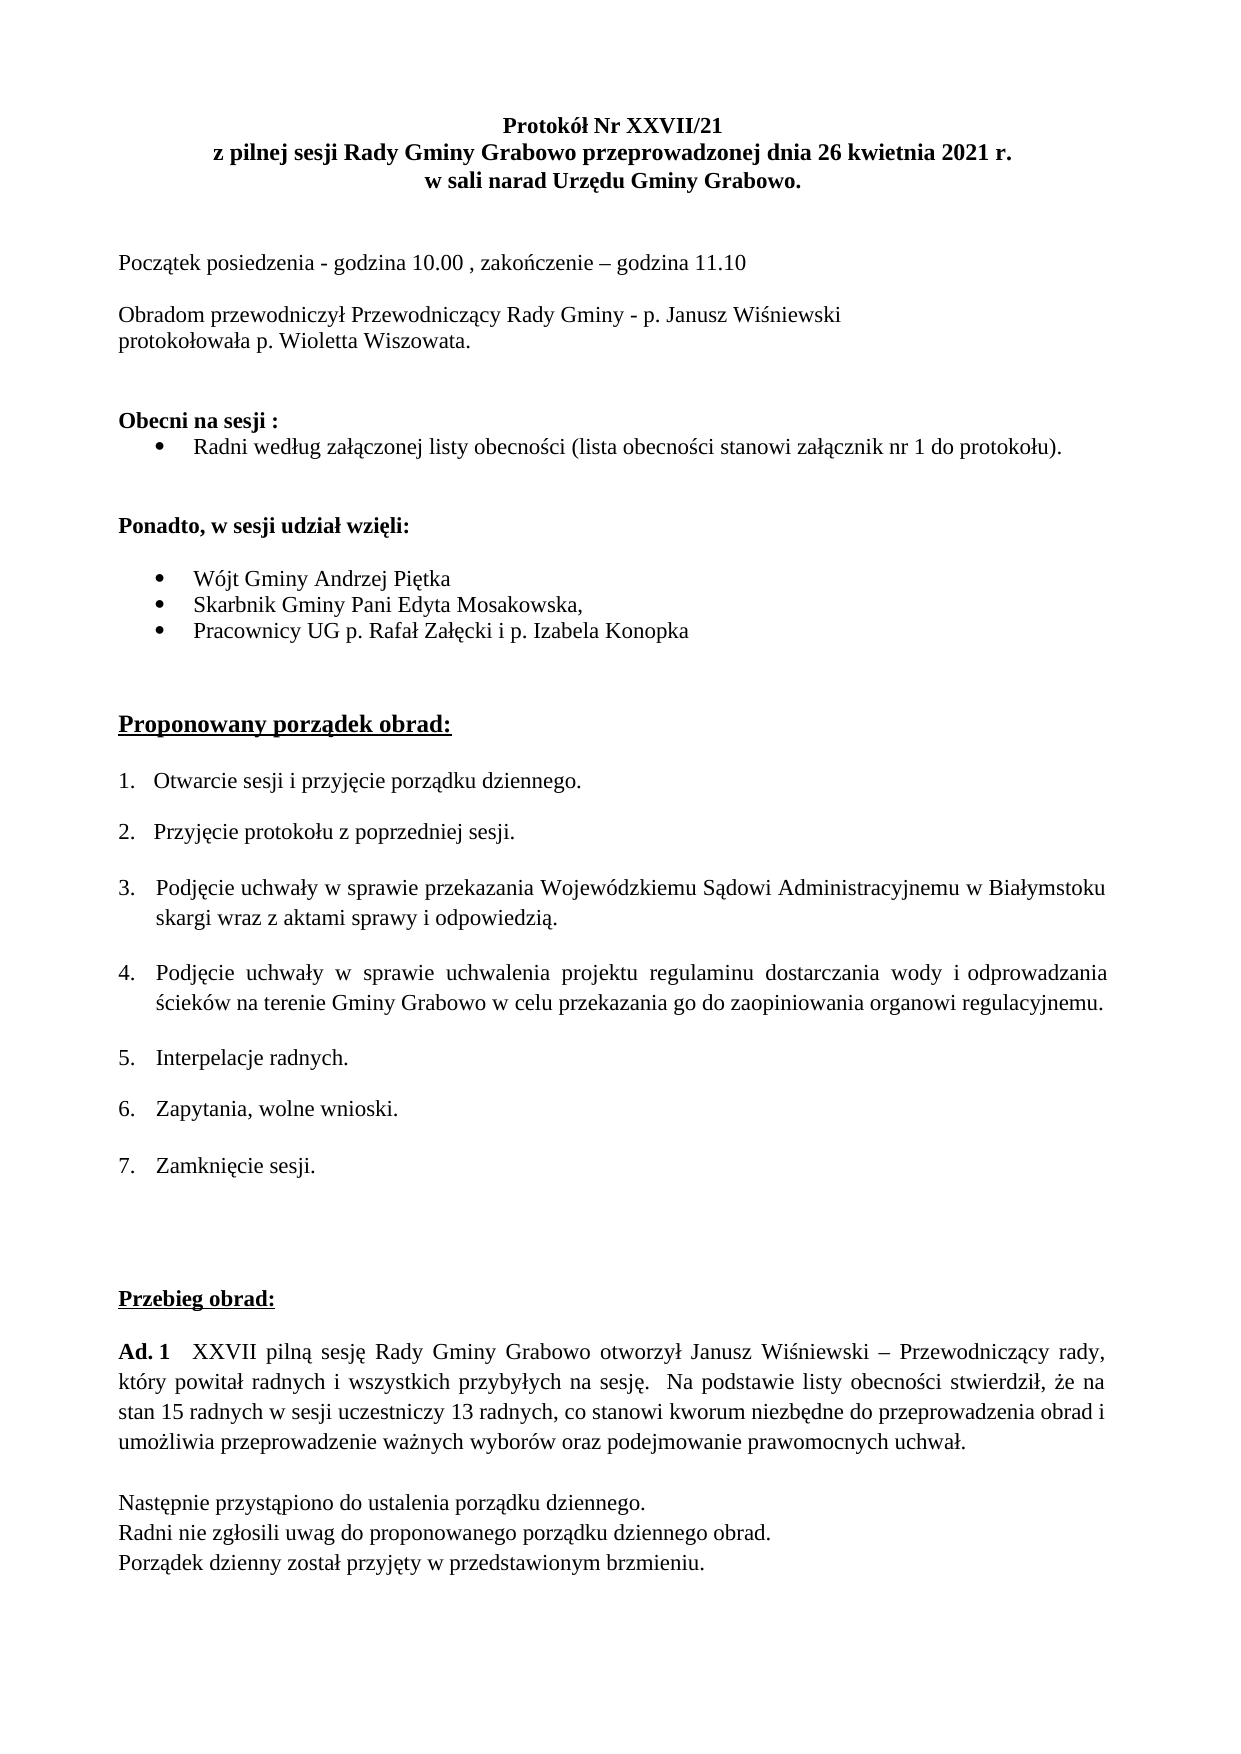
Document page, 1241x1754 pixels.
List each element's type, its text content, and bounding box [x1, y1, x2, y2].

list Zapytania, wolne wnioski. [118, 1096, 1107, 1122]
text Radni nie zgłosili uwag do proponowanego porządku dziennego obrad. [118, 1519, 1107, 1545]
list Skarbnik Gminy Pani Edyta Mosakowska, [156, 591, 1107, 617]
list Otwarcie sesji i przyjęcie porządku dziennego. [118, 767, 1107, 793]
list Interpelacje radnych. [118, 1044, 1107, 1071]
list Zamknięcie sesji. [118, 1152, 1107, 1178]
list Przyjęcie protokołu z poprzedniej sesji. [118, 818, 1107, 845]
list Pracownicy UG p. Rafał Załęcki i p. Izabela Konopka [156, 617, 1107, 644]
text Następnie przystąpiono do ustalenia porządku dziennego. [118, 1489, 1107, 1515]
text z pilnej sesji Rady Gminy Grabowo przeprowadzonej dnia 26 kwietnia 2021 r. [118, 138, 1107, 166]
text protokołowała p. Wioletta Wiszowata. [118, 328, 1107, 354]
list Podjęcie uchwały w sprawie uchwalenia projektu regulaminu dostarczania wody i odprowadzania ścieków na terenie Gminy Grabowo w celu przekazania go do zaopiniowania organowi regulacyjnemu. [118, 959, 1107, 1016]
text Ad. 1 XXVII pilną sesję Rady Gminy Grabowo otworzył Janusz Wiśniewski – Przewodniczący rady, który powitał radnych i wszystkich przybyłych na sesję. Na podstawie listy obecności stwierdził, że na stan 15 radnych w sesji uczestniczy 13 radnych, co stanowi kworum niezbędne do przeprowadzenia obrad i umożliwia przeprowadzenie ważnych wyborów oraz podejmowanie prawomocnych uchwał. [118, 1338, 1107, 1455]
text Proponowany porządek obrad: [118, 709, 1107, 738]
text Przebieg obrad: [118, 1285, 1107, 1311]
list Podjęcie uchwały w sprawie przekazania Wojewódzkiemu Sądowi Administracyjnemu w Białymstoku skargi wraz z aktami sprawy i odpowiedzią. [118, 874, 1107, 930]
text Obecni na sesji : [118, 407, 1107, 433]
text Ponadto, w sesji udział wzięli: [118, 512, 1107, 538]
list Radni według załączonej listy obecności (lista obecności stanowi załącznik nr 1 do protokołu). [156, 433, 1107, 459]
text Obradom przewodniczył Przewodniczący Rady Gminy - p. Janusz Wiśniewski [118, 301, 1107, 328]
text Protokół Nr XXVII/21 [118, 112, 1107, 138]
text Początek posiedzenia - godzina 10.00 , zakończenie – godzina 11.10 [118, 248, 1107, 275]
list Wójt Gminy Andrzej Piętka [156, 565, 1107, 591]
text w sali narad Urzędu Gminy Grabowo. [118, 166, 1107, 193]
text Porządek dzienny został przyjęty w przedstawionym brzmieniu. [118, 1549, 1107, 1576]
